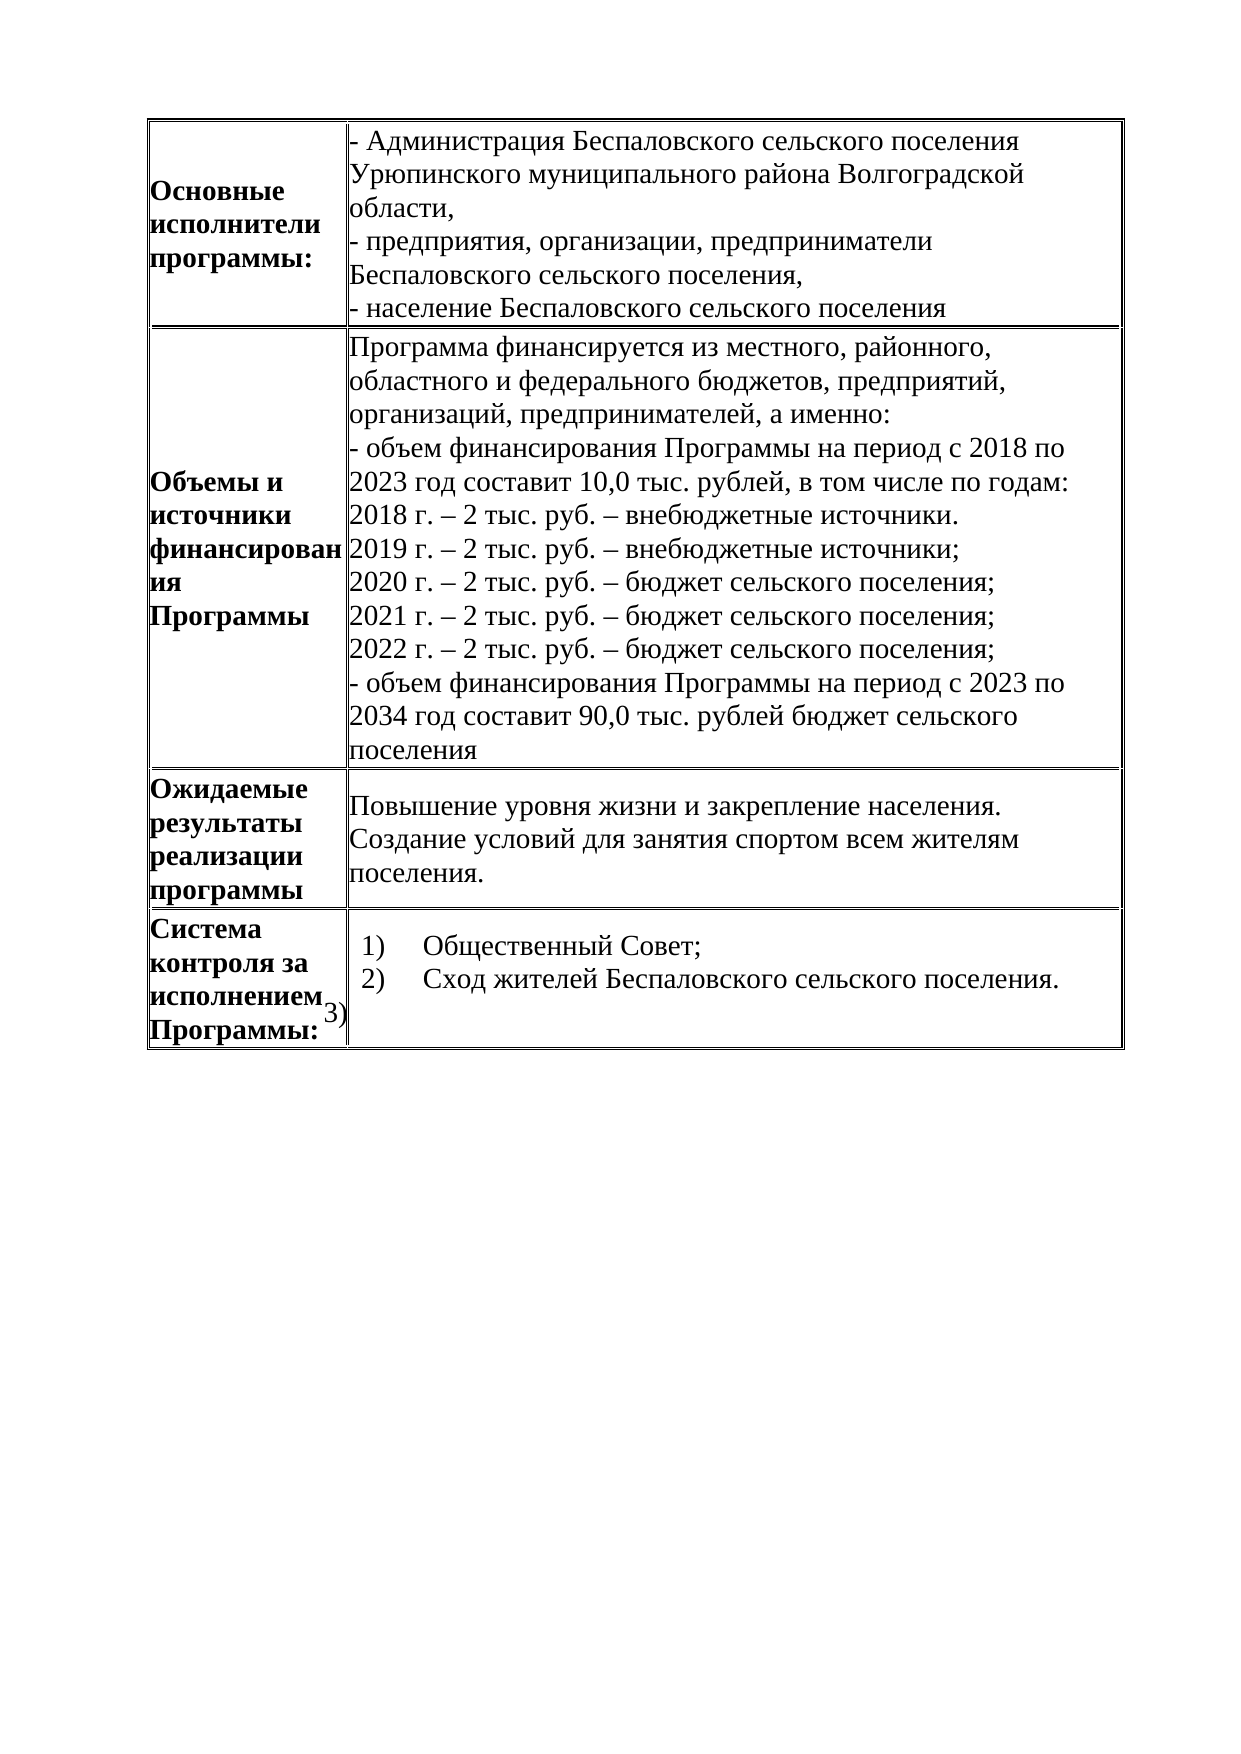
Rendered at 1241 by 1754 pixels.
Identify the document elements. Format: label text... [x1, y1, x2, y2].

table_cell Ожидаемые результаты реализации программы [148, 767, 348, 907]
table_cell Повышение уровня жизни и закрепление населения. Создание условий для занятия спортом всем жителям поселения. [348, 767, 1123, 907]
table_cell Основные исполнители программы: [150, 122, 348, 325]
table_cell Программа финансируется из местного, районного, областного и федерального бюджетов, предприятий, организаций, предпринимателей, а именно: - объем финансирования Программы на период с 2018 по 2023 год составит 10,0 тыс. рублей, в том числе по годам: 2018 г. – 2 тыс. руб. – внебюджетные источники. 2019 г. – 2 тыс. руб. – внебюджетные источники; 2020 г. – 2 тыс. руб. – бюджет сельского поселения; 2021 г. – 2 тыс. руб. – бюджет сельского поселения; 2022 г. – 2 тыс. руб. – бюджет сельского поселения; - объем финансирования Программы на период с 2023 по 2034 год составит 90,0 тыс. рублей бюджет сельского поселения [349, 325, 1122, 767]
table_cell Объемы и источники финансирования Программы [150, 325, 346, 767]
table_cell - Администрация Беспаловского сельского поселения Урюпинского муниципального района Волгоградской области, - предприятия, организации, предприниматели Беспаловского сельского поселения, - население Беспаловского сельского поселения [348, 122, 1121, 325]
table_cell Общественный Совет; Сход жителей Беспаловского сельского поселения. [348, 907, 1123, 1047]
table_cell Система контроля за исполнением Программы: [148, 907, 348, 1047]
